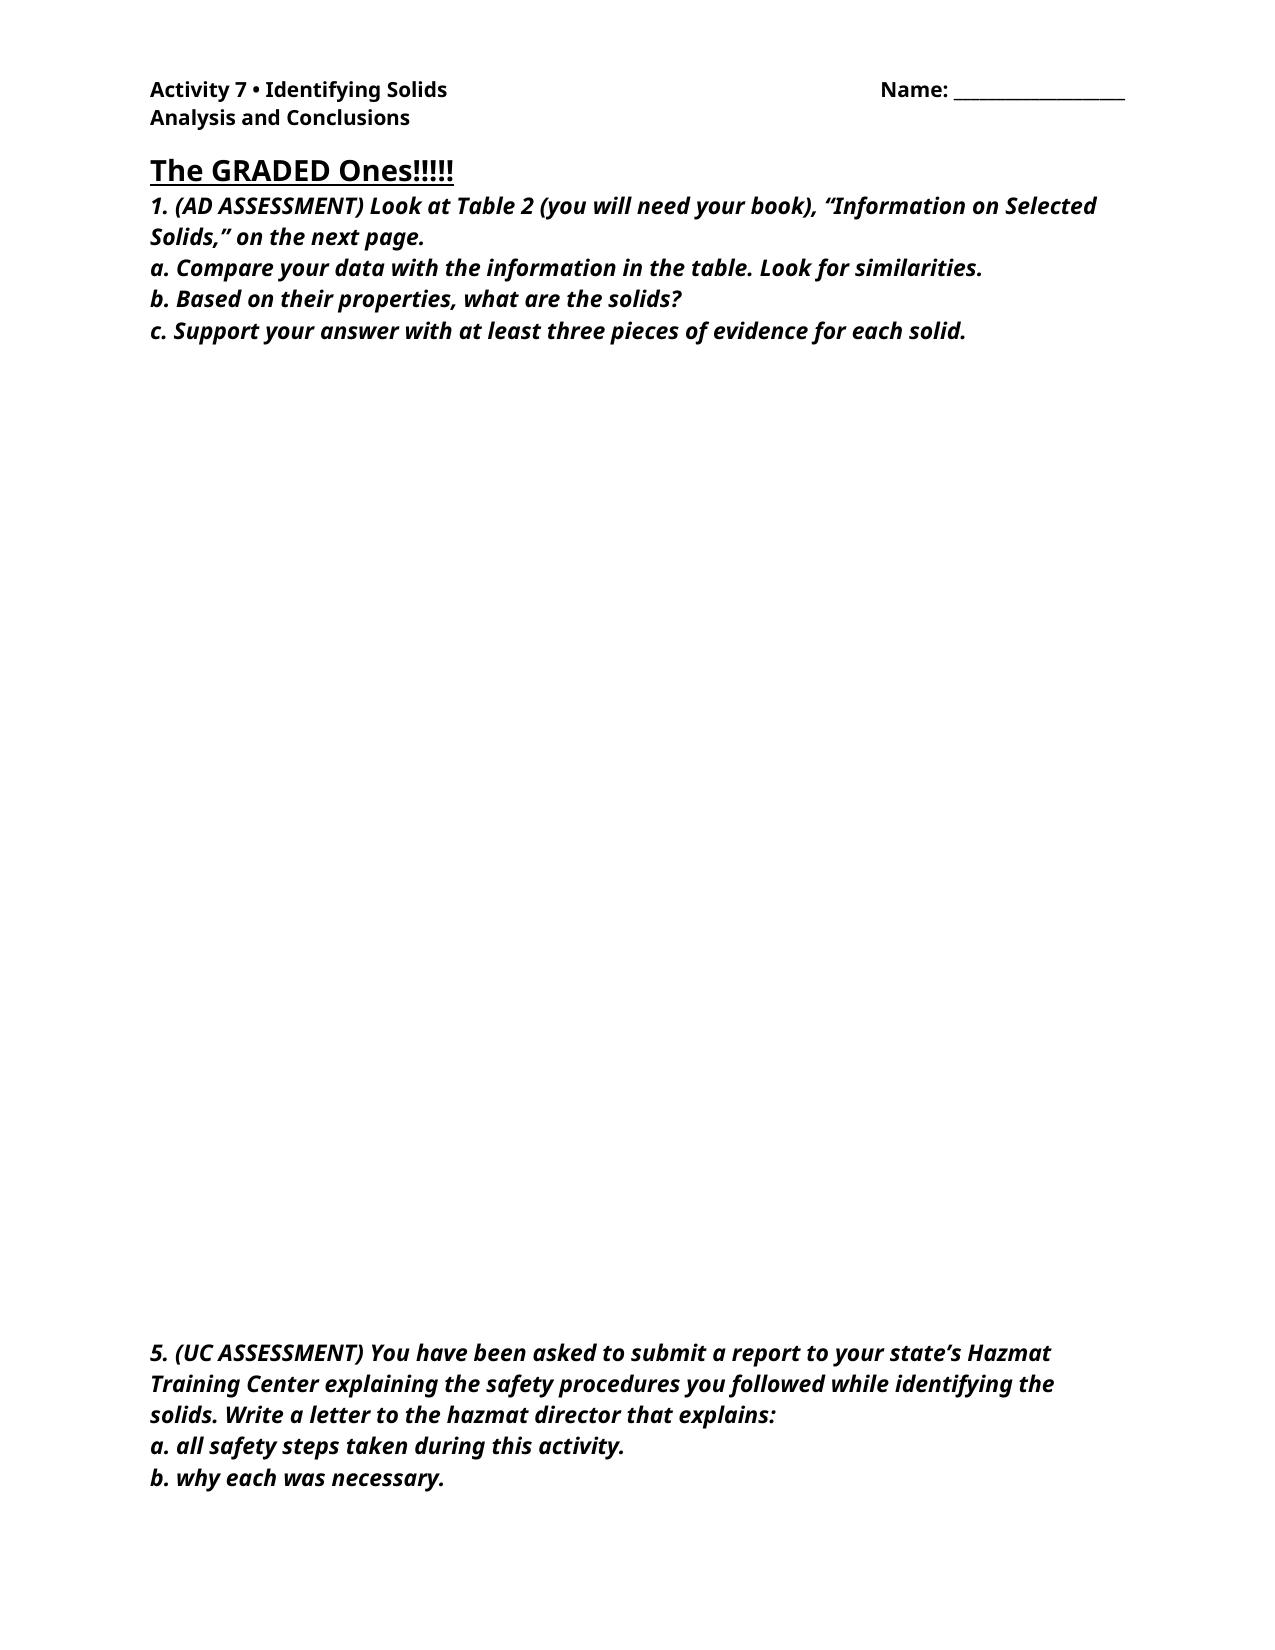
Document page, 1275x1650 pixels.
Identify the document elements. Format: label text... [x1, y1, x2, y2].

text c. Support your answer with at least three pieces of evidence for each solid. [150, 315, 1125, 346]
text a. all safety steps taken during this activity. [150, 1430, 1125, 1462]
text 5. (UC ASSESSMENT) You have been asked to submit a report to your state’s Hazmat Training Center explaining the safety procedures you followed while identifying the solids. Write a letter to the hazmat director that explains: [150, 1337, 1125, 1430]
text b. Based on their properties, what are the solids? [150, 283, 1125, 315]
text b. why each was necessary. [150, 1462, 1125, 1493]
text a. Compare your data with the information in the table. Look for similarities. [150, 252, 1125, 283]
text 1. (AD ASSESSMENT) Look at Table 2 (you will need your book), “Information on Selected Solids,” on the next page. [150, 190, 1125, 252]
text The GRADED Ones!!!!! [150, 150, 1125, 190]
